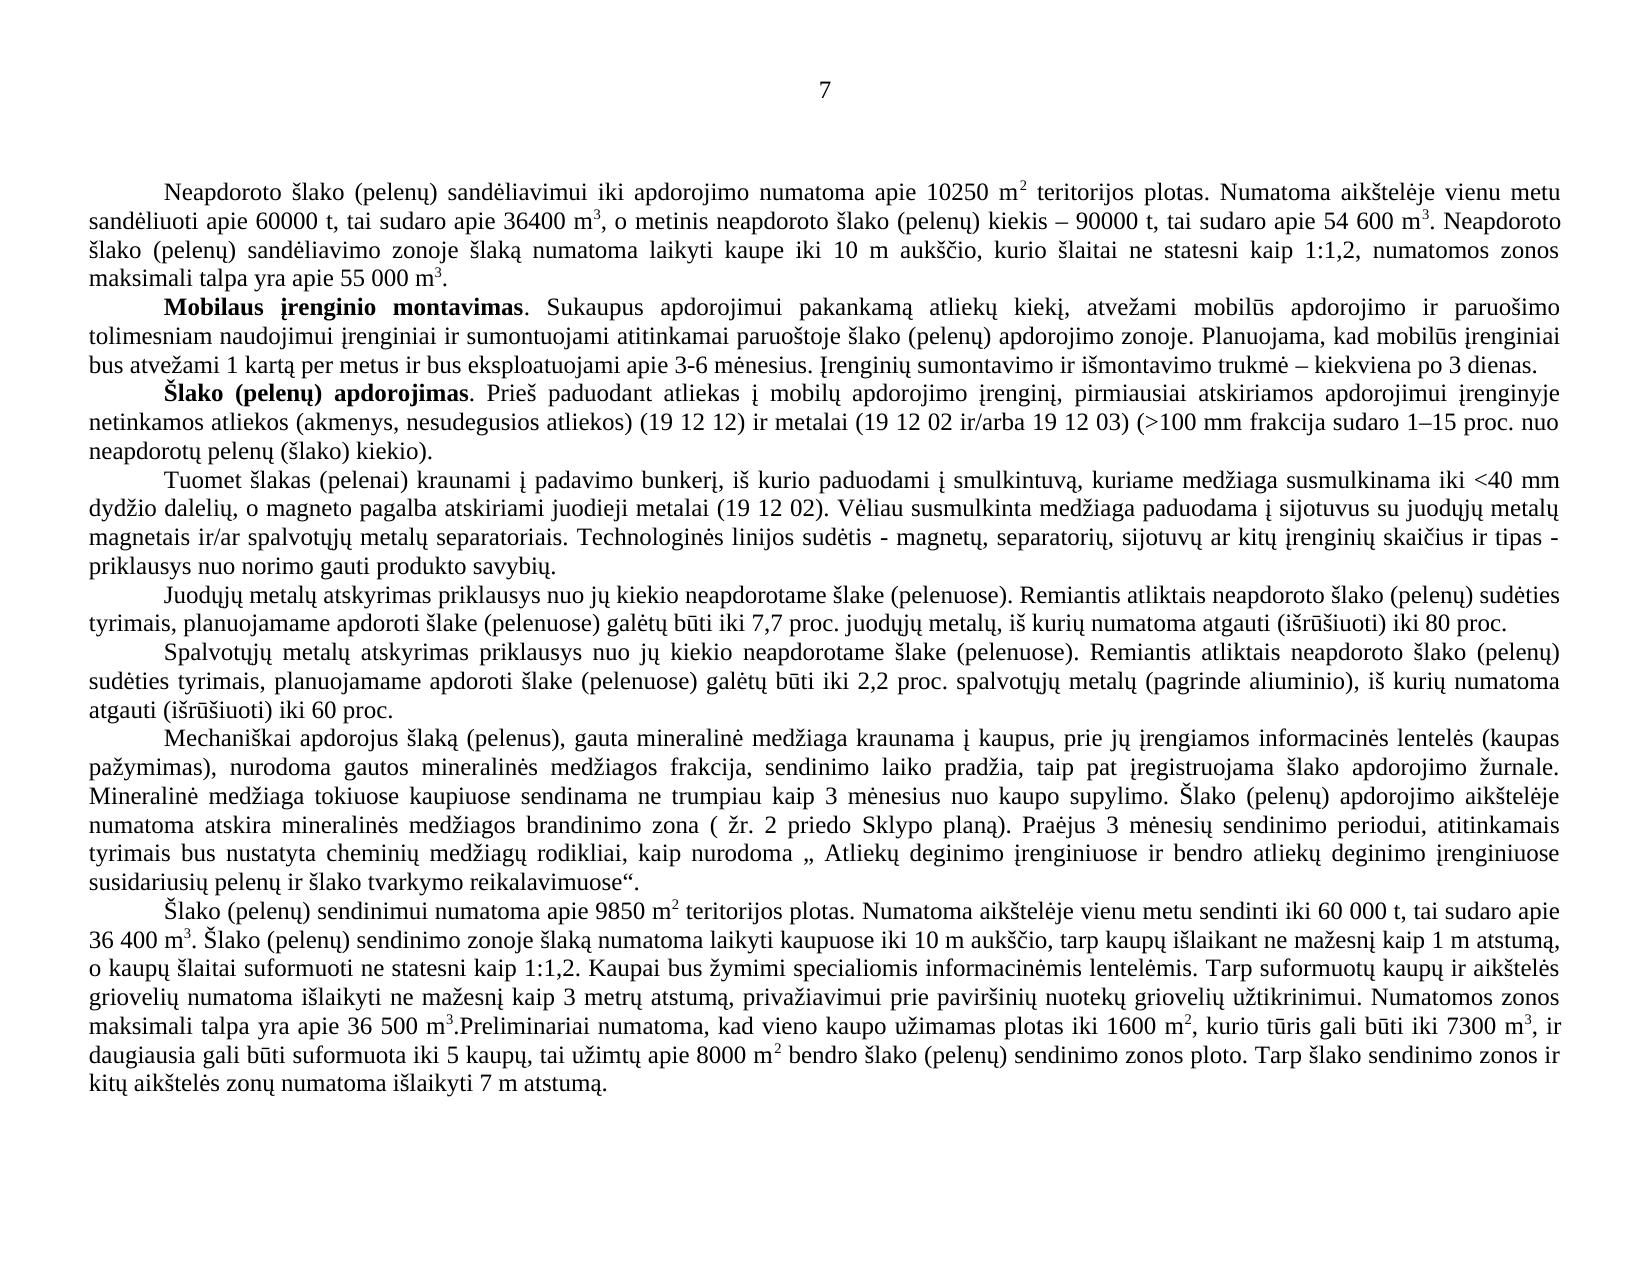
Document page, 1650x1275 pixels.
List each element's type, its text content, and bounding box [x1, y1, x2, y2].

text Juodųjų metalų atskyrimas priklausys nuo jų kiekio neapdorotame šlake (pelenuose). Remiantis atliktais neapdoroto šlako (pelenų) sudėties tyrimais, planuojamame apdoroti šlake (pelenuose) galėtų būti iki 7,7 proc. juodųjų metalų, iš kurių numatoma atgauti (išrūšiuoti) iki 80 proc. [89, 580, 1561, 637]
text Šlako (pelenų) apdorojimas. Prieš paduodant atliekas į mobilų apdorojimo įrenginį, pirmiausiai atskiriamos apdorojimui įrenginyje netinkamos atliekos (akmenys, nesudegusios atliekos) (19 12 12) ir metalai (19 12 02 ir/arba 19 12 03) (>100 mm frakcija sudaro 1–15 proc. nuo neapdorotų pelenų (šlako) kiekio). [89, 378, 1561, 465]
text Šlako (pelenų) sendinimui numatoma apie 9850 m2 teritorijos plotas. Numatoma aikštelėje vienu metu sendinti iki 60 000 t, tai sudaro apie 36 400 m3. Šlako (pelenų) sendinimo zonoje šlaką numatoma laikyti kaupuose iki 10 m aukščio, tarp kaupų išlaikant ne mažesnį kaip 1 m atstumą, o kaupų šlaitai suformuoti ne statesni kaip 1:1,2. Kaupai bus žymimi specialiomis informacinėmis lentelėmis. Tarp suformuotų kaupų ir aikštelės griovelių numatoma išlaikyti ne mažesnį kaip 3 metrų atstumą, privažiavimui prie paviršinių nuotekų griovelių užtikrinimui. Numatomos zonos maksimali talpa yra apie 36 500 m3.Preliminariai numatoma, kad vieno kaupo užimamas plotas iki 1600 m2, kurio tūris gali būti iki 7300 m3, ir daugiausia gali būti suformuota iki 5 kaupų, tai užimtų apie 8000 m2 bendro šlako (pelenų) sendinimo zonos ploto. Tarp šlako sendinimo zonos ir kitų aikštelės zonų numatoma išlaikyti 7 m atstumą. [89, 896, 1561, 1097]
text Tuomet šlakas (pelenai) kraunami į padavimo bunkerį, iš kurio paduodami į smulkintuvą, kuriame medžiaga susmulkinama iki <40 mm dydžio dalelių, o magneto pagalba atskiriami juodieji metalai (19 12 02). Vėliau susmulkinta medžiaga paduodama į sijotuvus su juodųjų metalų magnetais ir/ar spalvotųjų metalų separatoriais. Technologinės linijos sudėtis - magnetų, separatorių, sijotuvų ar kitų įrenginių skaičius ir tipas - priklausys nuo norimo gauti produkto savybių. [89, 465, 1561, 580]
text Spalvotųjų metalų atskyrimas priklausys nuo jų kiekio neapdorotame šlake (pelenuose). Remiantis atliktais neapdoroto šlako (pelenų) sudėties tyrimais, planuojamame apdoroti šlake (pelenuose) galėtų būti iki 2,2 proc. spalvotųjų metalų (pagrinde aliuminio), iš kurių numatoma atgauti (išrūšiuoti) iki 60 proc. [89, 637, 1561, 723]
text Mechaniškai apdorojus šlaką (pelenus), gauta mineralinė medžiaga kraunama į kaupus, prie jų įrengiamos informacinės lentelės (kaupas pažymimas), nurodoma gautos mineralinės medžiagos frakcija, sendinimo laiko pradžia, taip pat įregistruojama šlako apdorojimo žurnale. Mineralinė medžiaga tokiuose kaupiuose sendinama ne trumpiau kaip 3 mėnesius nuo kaupo supylimo. Šlako (pelenų) apdorojimo aikštelėje numatoma atskira mineralinės medžiagos brandinimo zona ( žr. 2 priedo Sklypo planą). Praėjus 3 mėnesių sendinimo periodui, atitinkamais tyrimais bus nustatyta cheminių medžiagų rodikliai, kaip nurodoma „ Atliekų deginimo įrenginiuose ir bendro atliekų deginimo įrenginiuose susidariusių pelenų ir šlako tvarkymo reikalavimuose“. [89, 723, 1561, 896]
text Mobilaus įrenginio montavimas. Sukaupus apdorojimui pakankamą atliekų kiekį, atvežami mobilūs apdorojimo ir paruošimo tolimesniam naudojimui įrenginiai ir sumontuojami atitinkamai paruoštoje šlako (pelenų) apdorojimo zonoje. Planuojama, kad mobilūs įrenginiai bus atvežami 1 kartą per metus ir bus eksploatuojami apie 3-6 mėnesius. Įrenginių sumontavimo ir išmontavimo trukmė – kiekviena po 3 dienas. [89, 292, 1561, 378]
text Neapdoroto šlako (pelenų) sandėliavimui iki apdorojimo numatoma apie 10250 m2 teritorijos plotas. Numatoma aikštelėje vienu metu sandėliuoti apie 60000 t, tai sudaro apie 36400 m3, o metinis neapdoroto šlako (pelenų) kiekis – 90000 t, tai sudaro apie 54 600 m3. Neapdoroto šlako (pelenų) sandėliavimo zonoje šlaką numatoma laikyti kaupe iki 10 m aukščio, kurio šlaitai ne statesni kaip 1:1,2, numatomos zonos maksimali talpa yra apie 55 000 m3. [89, 177, 1561, 292]
